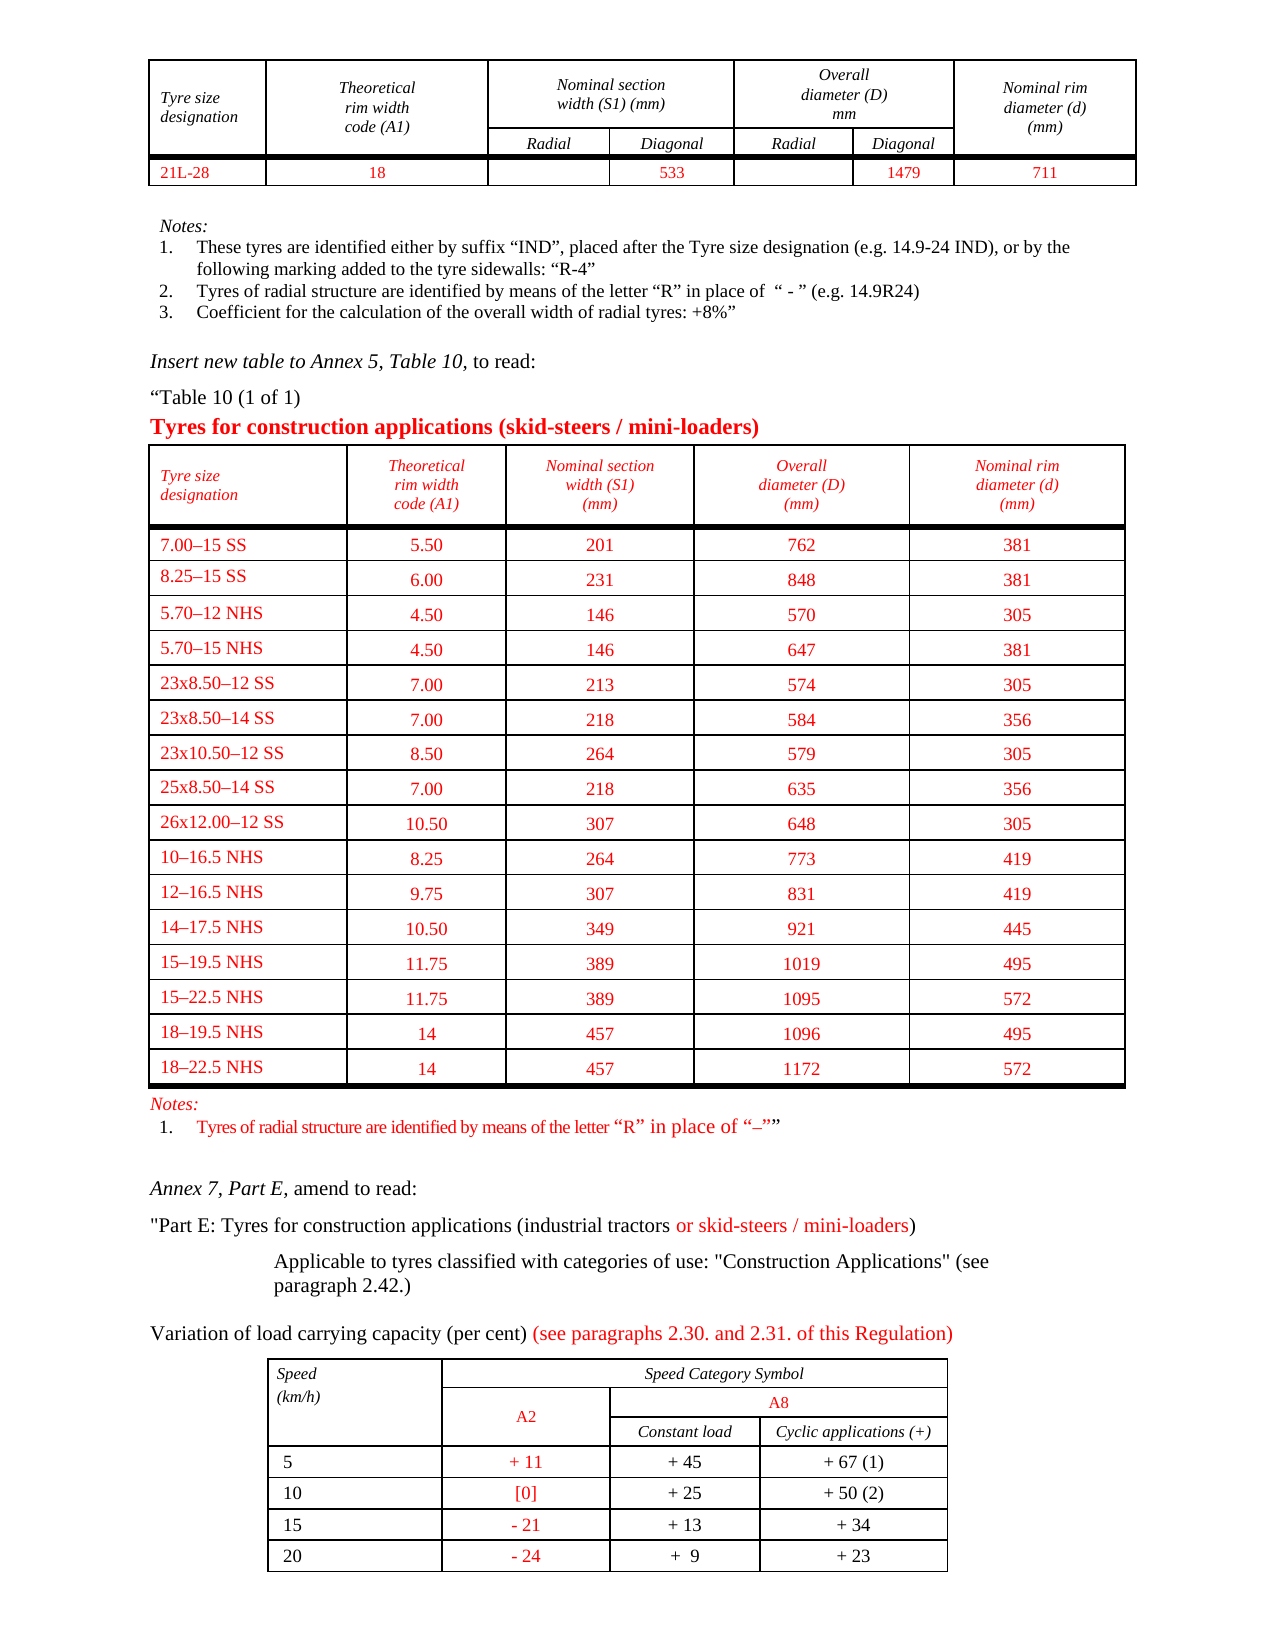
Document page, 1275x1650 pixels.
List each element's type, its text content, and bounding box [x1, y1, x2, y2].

table_cell 419 [910, 841, 1124, 874]
table_cell 533 [610, 160, 733, 185]
table_header Nominal rim diameter (d) (mm) [955, 61, 1135, 153]
table_cell 349 [507, 910, 693, 943]
table_cell 1172 [695, 1050, 909, 1083]
table_cell 921 [695, 910, 909, 943]
table_cell 305 [910, 666, 1124, 699]
text paragraph 2.42.) [268, 1273, 1006, 1297]
table_header Overall diameter (D) (mm) [695, 446, 909, 523]
table_cell + 13 [611, 1510, 759, 1539]
table_cell 23x10.50–12 SS [150, 736, 346, 769]
table_cell 10.50 [348, 910, 505, 943]
table_cell 648 [695, 806, 909, 839]
table_cell 7.00 [348, 701, 505, 734]
table_cell + 9 [611, 1541, 759, 1571]
table_cell 762 [695, 530, 909, 560]
table_cell + 67 (1) [761, 1447, 947, 1476]
table_cell 773 [695, 841, 909, 874]
table_cell 23x8.50–14 SS [150, 701, 346, 734]
table_cell 201 [507, 530, 693, 560]
table_cell [735, 160, 852, 185]
table_cell Radial [735, 129, 852, 153]
table_cell 14 [348, 1015, 505, 1048]
table_cell 264 [507, 841, 693, 874]
table_cell 12–16.5 NHS [150, 875, 346, 909]
table_cell 213 [507, 666, 693, 699]
table_cell + 11 [443, 1447, 609, 1476]
table_header Overall diameter (D) mm [735, 61, 953, 127]
text “Table 10 (1 of 1) [150, 385, 1125, 409]
table_cell + 34 [761, 1510, 947, 1539]
table_cell 15–22.5 NHS [150, 980, 346, 1013]
table_cell 7.00 [348, 666, 505, 699]
table_header Nominal section width (S1) (mm) [507, 446, 693, 523]
table_header Tyre size designation [150, 61, 265, 153]
table_header Speed (km/h) [269, 1360, 441, 1445]
table_cell 307 [507, 875, 693, 909]
table_cell 579 [695, 736, 909, 769]
table_cell 264 [507, 736, 693, 769]
table_cell A8 [611, 1388, 947, 1416]
table_cell 381 [910, 561, 1124, 594]
table_cell 356 [910, 701, 1124, 734]
text Insert new table to Annex 5, Table 10, to read: [150, 348, 1007, 373]
table_cell 495 [910, 1015, 1124, 1048]
table_header Speed Category Symbol [443, 1360, 947, 1387]
table_cell 11.75 [348, 945, 505, 978]
table_cell 11.75 [348, 980, 505, 1013]
table_cell [0] [443, 1478, 609, 1508]
table_cell 15 [269, 1510, 441, 1539]
table_cell 495 [910, 945, 1124, 978]
table_cell + 23 [761, 1541, 947, 1571]
table_cell - 21 [443, 1510, 609, 1539]
table_header Nominal rim diameter (d) (mm) [910, 446, 1124, 523]
table_cell 231 [507, 561, 693, 594]
table_cell 457 [507, 1050, 693, 1083]
table_cell - 24 [443, 1541, 609, 1571]
table_cell 7.00–15 SS [150, 530, 346, 560]
table_cell [489, 160, 609, 185]
table_cell 21L-28 [150, 160, 265, 185]
table_cell 7.00 [348, 771, 505, 804]
table_cell 574 [695, 666, 909, 699]
table_cell 4.50 [348, 596, 505, 629]
table_cell 381 [910, 631, 1124, 664]
table_cell + 45 [611, 1447, 759, 1476]
table_header Theoretical rim width code (A1) [348, 446, 505, 523]
table_header Nominal section width (S1) (mm) [489, 61, 733, 127]
text Tyres for construction applications (skid-steers / mini-loaders) [150, 413, 1125, 440]
table_cell 1095 [695, 980, 909, 1013]
table_cell 18 [267, 160, 487, 185]
table_header Tyre size designation [150, 446, 346, 523]
table_cell + 50 (2) [761, 1478, 947, 1508]
table_cell 570 [695, 596, 909, 629]
table_cell 445 [910, 910, 1124, 943]
table_cell 5.70–15 NHS [150, 631, 346, 664]
text Notes: [150, 211, 1125, 236]
table_cell 584 [695, 701, 909, 734]
list Tyres of radial structure are identified by means of the letter “R” in place of “–”” [159, 1114, 1125, 1138]
table_cell 10 [269, 1478, 441, 1508]
table_cell 10.50 [348, 806, 505, 839]
text Annex 7, Part E, amend to read: [150, 1176, 1125, 1200]
table_cell Diagonal [610, 129, 733, 153]
table_cell 305 [910, 806, 1124, 839]
table_cell 307 [507, 806, 693, 839]
text "Part E: Tyres for construction applications (industrial tractors or skid-steers / mini-loaders) [150, 1212, 1125, 1237]
table_cell 1019 [695, 945, 909, 978]
table_cell 831 [695, 875, 909, 909]
table_cell 848 [695, 561, 909, 594]
table_cell 572 [910, 1050, 1124, 1083]
table_cell 18–22.5 NHS [150, 1050, 346, 1083]
table_cell 8.25–15 SS [150, 561, 346, 594]
text Variation of load carrying capacity (per cent) (see paragraphs 2.30. and 2.31. of this Regulation) [150, 1321, 1007, 1345]
table_cell A2 [443, 1388, 609, 1445]
text Applicable to tyres classified with categories of use: "Construction Applications" (see [268, 1249, 1006, 1273]
table_cell 146 [507, 631, 693, 664]
table_cell 25x8.50–14 SS [150, 771, 346, 804]
table_cell 5 [269, 1447, 441, 1476]
table_cell 356 [910, 771, 1124, 804]
list Tyres of radial structure are identified by means of the letter “R” in place of “ - ” (e.g. 14.9R24) [159, 279, 1125, 301]
table_cell Constant load [611, 1418, 759, 1445]
table_cell 146 [507, 596, 693, 629]
table_cell 8.50 [348, 736, 505, 769]
list Coefficient for the calculation of the overall width of radial tyres: +8%” [159, 301, 1125, 323]
table_cell 218 [507, 701, 693, 734]
table_cell 20 [269, 1541, 441, 1571]
table_cell 15–19.5 NHS [150, 945, 346, 978]
table_cell 218 [507, 771, 693, 804]
table_cell 18–19.5 NHS [150, 1015, 346, 1048]
table_cell 457 [507, 1015, 693, 1048]
table_cell 14 [348, 1050, 505, 1083]
table_cell 381 [910, 530, 1124, 560]
text Notes: [150, 1089, 1125, 1114]
table_cell 5.50 [348, 530, 505, 560]
table_cell Cyclic applications (+) [761, 1418, 947, 1445]
table_cell 1479 [854, 160, 953, 185]
list These tyres are identified either by suffix “IND”, placed after the Tyre size designation (e.g. 14.9-24 IND), or by the following marking added to the tyre sidewalls: “R-4” [159, 236, 1125, 279]
table_cell 305 [910, 736, 1124, 769]
table_cell + 25 [611, 1478, 759, 1508]
table_cell 10–16.5 NHS [150, 841, 346, 874]
table_cell 389 [507, 945, 693, 978]
table_cell Radial [489, 129, 609, 153]
table_cell 5.70–12 NHS [150, 596, 346, 629]
table_cell 572 [910, 980, 1124, 1013]
table_cell 419 [910, 875, 1124, 909]
table_cell Diagonal [854, 129, 953, 153]
table_cell 9.75 [348, 875, 505, 909]
table_cell 1096 [695, 1015, 909, 1048]
table_cell 8.25 [348, 841, 505, 874]
table_header Theoretical rim width code (A1) [267, 61, 487, 153]
table_cell 6.00 [348, 561, 505, 594]
table_cell 647 [695, 631, 909, 664]
table_cell 14–17.5 NHS [150, 910, 346, 943]
table_cell 635 [695, 771, 909, 804]
table_cell 711 [955, 160, 1135, 185]
table_cell 23x8.50–12 SS [150, 666, 346, 699]
table_cell 4.50 [348, 631, 505, 664]
table_cell 389 [507, 980, 693, 1013]
table_cell 305 [910, 596, 1124, 629]
table_cell 26x12.00–12 SS [150, 806, 346, 839]
